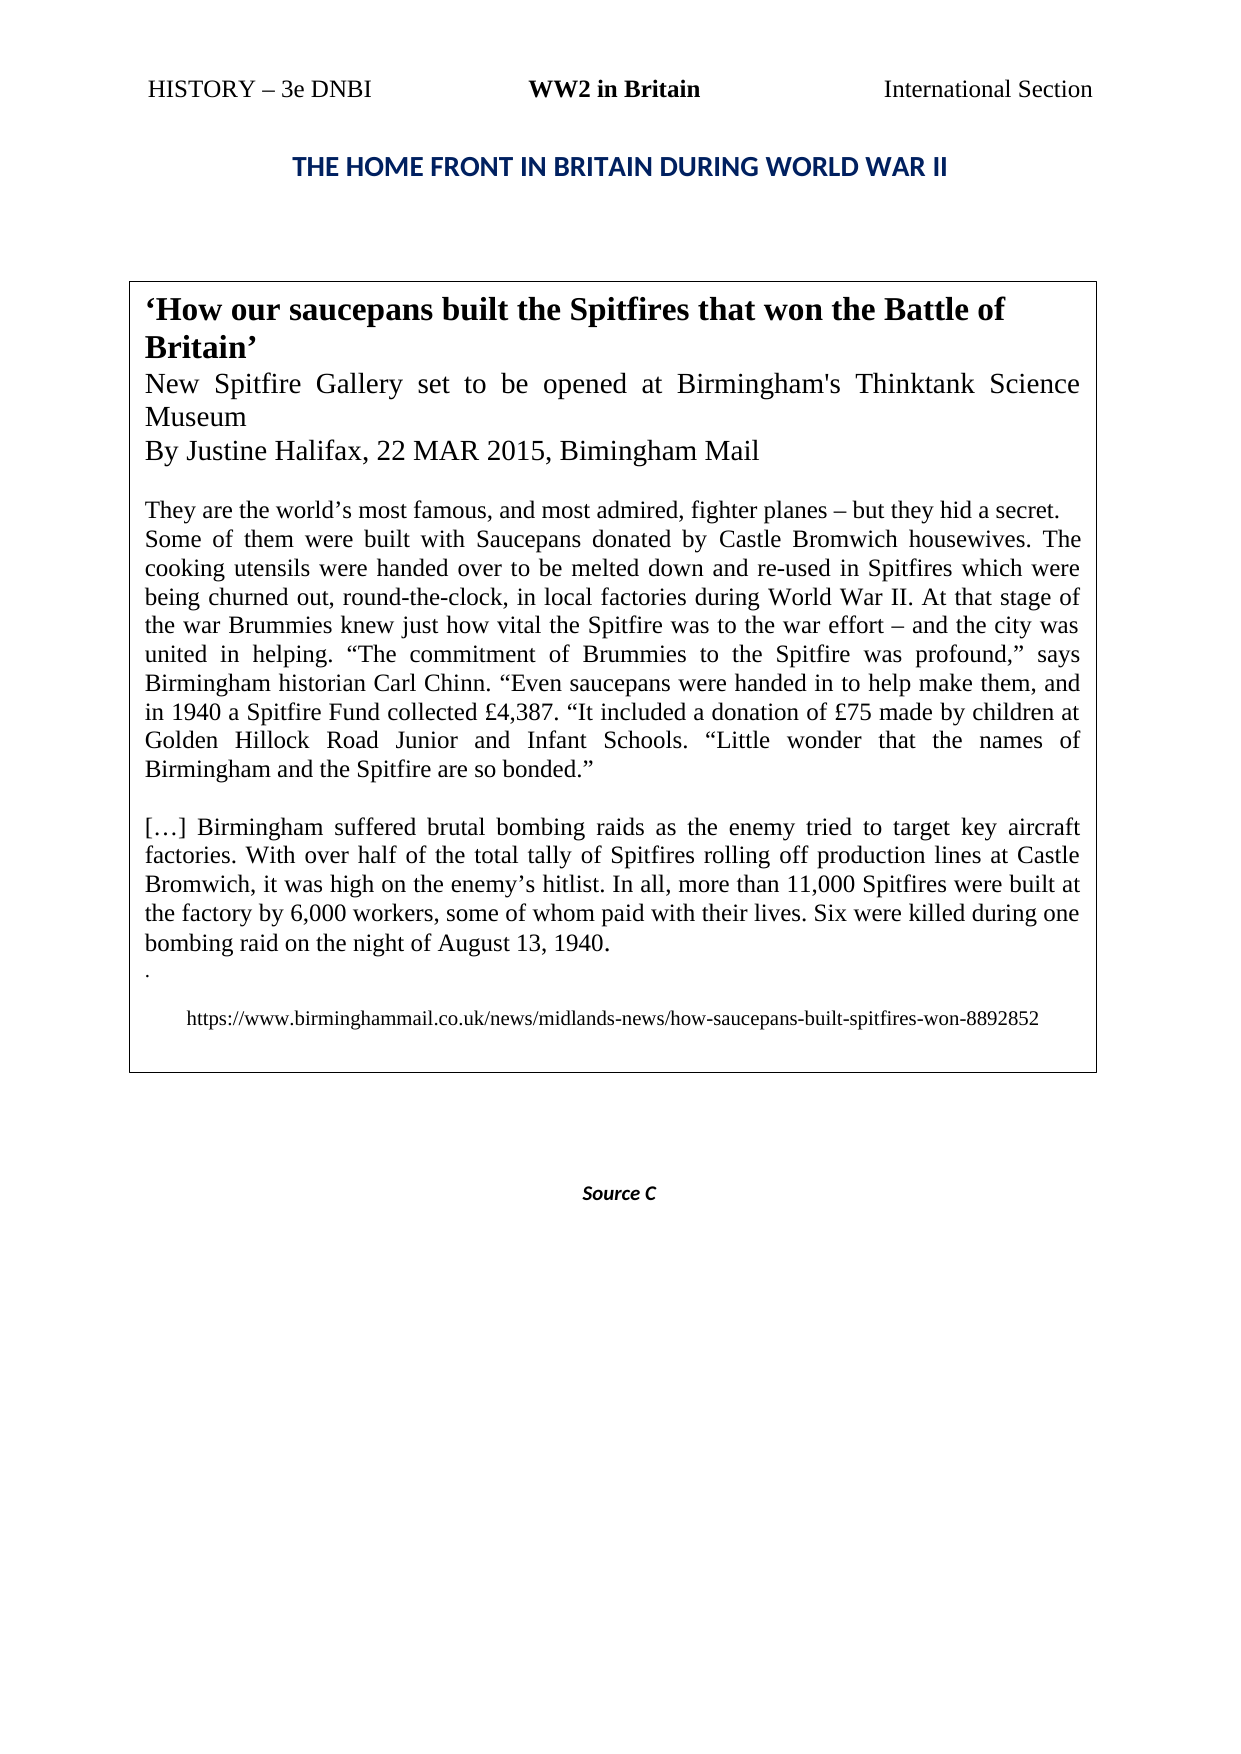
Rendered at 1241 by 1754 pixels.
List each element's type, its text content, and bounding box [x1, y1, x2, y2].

text THE HOME FRONT IN BRITAIN DURING WORLD WAR II [148, 148, 1093, 183]
text Source C [148, 1180, 1093, 1206]
